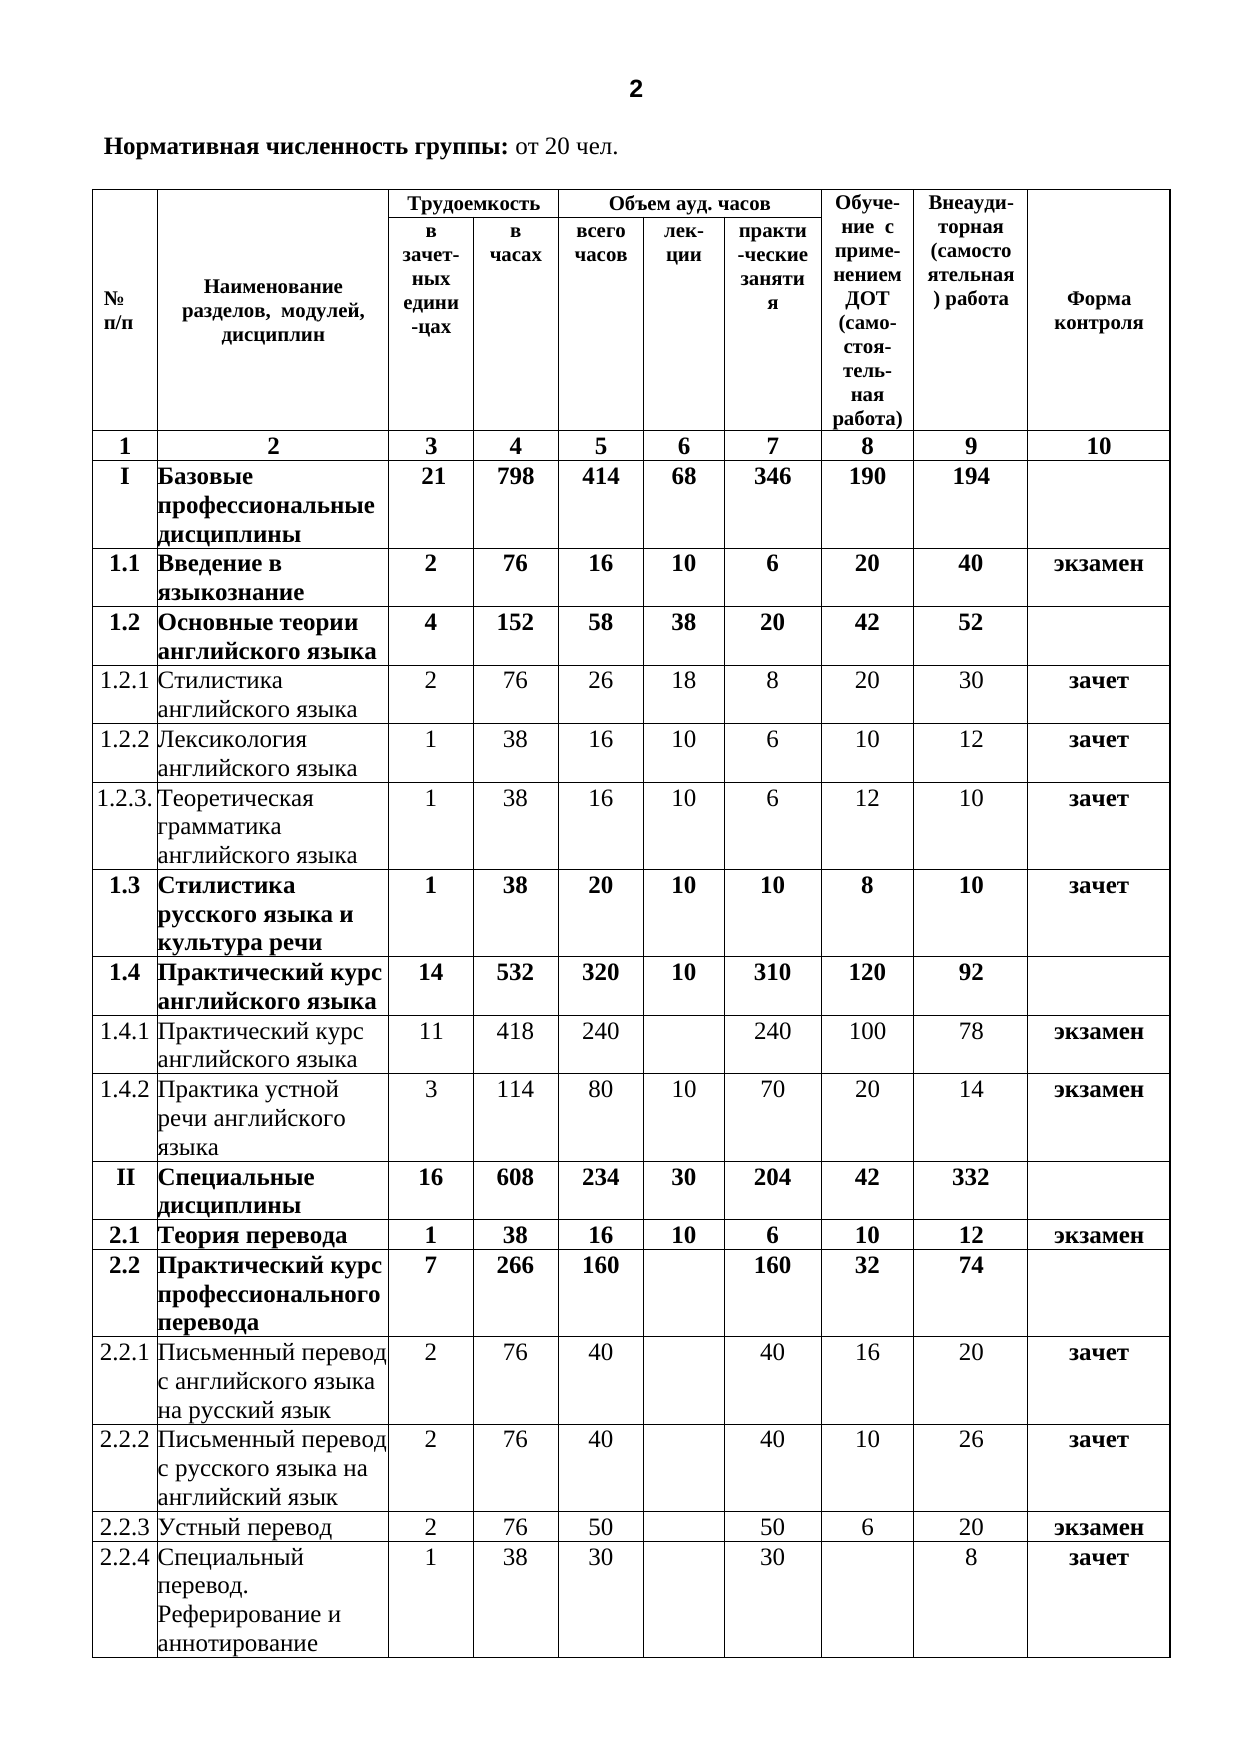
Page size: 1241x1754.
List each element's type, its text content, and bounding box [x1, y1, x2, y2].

table_cell 40 [559, 1425, 643, 1511]
table_cell 160 [725, 1250, 821, 1336]
table_cell Стилистика русского языка и культура речи [158, 870, 388, 956]
table_cell 70 [725, 1074, 821, 1161]
table_cell 10 [914, 870, 1027, 956]
table_cell экзамен [1028, 1074, 1169, 1161]
table_cell Основные теории английского языка [158, 607, 388, 664]
table_cell 4 [474, 431, 558, 460]
table_cell 12 [914, 724, 1027, 782]
table_cell 16 [389, 1162, 473, 1219]
table_cell 40 [914, 549, 1027, 606]
table_cell зачет [1028, 1425, 1169, 1511]
table_cell 1 [389, 724, 473, 782]
table_cell 20 [822, 666, 913, 723]
table_cell в зачет-ных едини-цах [389, 218, 473, 430]
table_cell Устный перевод [158, 1512, 388, 1541]
table_cell 1 [389, 783, 473, 869]
table_cell 10 [822, 1220, 913, 1249]
table_cell 320 [559, 957, 643, 1015]
table_cell [644, 1250, 724, 1336]
table_cell 160 [559, 1250, 643, 1336]
table_cell 40 [725, 1425, 821, 1511]
table_cell 38 [474, 870, 558, 956]
table_cell 38 [644, 607, 724, 664]
table_cell 40 [725, 1337, 821, 1423]
table_cell 10 [644, 1074, 724, 1161]
table_cell 2.1 [93, 1220, 157, 1249]
table_cell Практический курс профессионального перевода [158, 1250, 388, 1336]
table_cell 12 [914, 1220, 1027, 1249]
table_cell 30 [559, 1542, 643, 1657]
table_cell экзамен [1028, 549, 1169, 606]
table_header № п/п [93, 190, 157, 430]
table_header Обуче-ние с приме-нением ДОТ (само-стоя-тель-ная работа) [822, 190, 913, 430]
table_cell 1 [389, 870, 473, 956]
table_cell 418 [474, 1016, 558, 1073]
table_cell 2.2.2 [93, 1425, 157, 1511]
table_cell 78 [914, 1016, 1027, 1073]
table_cell Практика устной речи английского языка [158, 1074, 388, 1161]
table_cell 1 [389, 1220, 473, 1249]
table_cell [644, 1337, 724, 1423]
table_cell 80 [559, 1074, 643, 1161]
table_header Трудоемкость [389, 190, 558, 217]
table_cell 10 [1028, 431, 1169, 460]
table_cell 38 [474, 1220, 558, 1249]
table_cell [1028, 1250, 1169, 1336]
table_cell 16 [559, 549, 643, 606]
table_cell 76 [474, 1512, 558, 1541]
table_cell [1028, 607, 1169, 664]
table_cell 194 [914, 461, 1027, 547]
table_cell [644, 1016, 724, 1073]
table_cell [822, 1542, 913, 1657]
table_cell 1 [389, 1542, 473, 1657]
table_cell 8 [725, 666, 821, 723]
table_cell 120 [822, 957, 913, 1015]
table_cell лек-ции [644, 218, 724, 430]
table_cell 2 [389, 1512, 473, 1541]
table_cell 240 [725, 1016, 821, 1073]
table_cell 6 [725, 783, 821, 869]
table_cell 50 [559, 1512, 643, 1541]
table_header Внеауди-торная (самостоятельная) работа [914, 190, 1027, 430]
table_cell 68 [644, 461, 724, 547]
table_cell 38 [474, 783, 558, 869]
table_cell практи-ческие занятия [725, 218, 821, 430]
table_cell 2 [158, 431, 388, 460]
table_cell 32 [822, 1250, 913, 1336]
table_cell 2.2 [93, 1250, 157, 1336]
table_cell 6 [725, 549, 821, 606]
table_cell зачет [1028, 1542, 1169, 1657]
table_cell 42 [822, 607, 913, 664]
table_cell 8 [822, 870, 913, 956]
table_cell 20 [914, 1337, 1027, 1423]
table_cell 58 [559, 607, 643, 664]
table_cell Специальный перевод. Реферирование и аннотирование [158, 1542, 388, 1657]
table_cell Введение в языкознание [158, 549, 388, 606]
table_cell 114 [474, 1074, 558, 1161]
table_cell 8 [822, 431, 913, 460]
table_cell 1.2 [93, 607, 157, 664]
table_cell 240 [559, 1016, 643, 1073]
table_cell экзамен [1028, 1220, 1169, 1249]
table_cell 234 [559, 1162, 643, 1219]
table_cell 26 [559, 666, 643, 723]
table_header Форма контроля [1028, 190, 1169, 430]
table_cell Теория перевода [158, 1220, 388, 1249]
table_cell 20 [559, 870, 643, 956]
table_cell 3 [389, 431, 473, 460]
table_cell 2.2.3 [93, 1512, 157, 1541]
table_cell 76 [474, 1425, 558, 1511]
table_cell 14 [914, 1074, 1027, 1161]
table_header Объем ауд. часов [559, 190, 821, 217]
table_cell Практический курс английского языка [158, 957, 388, 1015]
table_cell 52 [914, 607, 1027, 664]
table_cell 18 [644, 666, 724, 723]
table_cell 414 [559, 461, 643, 547]
table_cell 10 [644, 870, 724, 956]
table_cell 1.4 [93, 957, 157, 1015]
table_cell 2 [389, 1337, 473, 1423]
table_cell II [93, 1162, 157, 1219]
table_cell 30 [644, 1162, 724, 1219]
table_cell [644, 1425, 724, 1511]
text Нормативная численность группы: от 20 чел. [103, 131, 1181, 160]
table_cell 6 [725, 1220, 821, 1249]
table_cell Специальные дисциплины [158, 1162, 388, 1219]
table_cell Письменный перевод с английского языка на русский язык [158, 1337, 388, 1423]
table_cell 38 [474, 724, 558, 782]
table_cell 310 [725, 957, 821, 1015]
table_cell 16 [559, 1220, 643, 1249]
table_cell 16 [559, 783, 643, 869]
table_cell 38 [474, 1542, 558, 1657]
table_cell 5 [559, 431, 643, 460]
table_cell всего часов [559, 218, 643, 430]
table_cell в часах [474, 218, 558, 430]
table_cell 12 [822, 783, 913, 869]
table_cell 3 [389, 1074, 473, 1161]
table_cell 76 [474, 666, 558, 723]
table_cell 2.2.4 [93, 1542, 157, 1657]
table_cell Базовые профессиональные дисциплины [158, 461, 388, 547]
table_cell 532 [474, 957, 558, 1015]
table_cell 10 [914, 783, 1027, 869]
table_cell 1.4.1 [93, 1016, 157, 1073]
table_cell 608 [474, 1162, 558, 1219]
table_header Наименование разделов, модулей, дисциплин [158, 190, 388, 430]
table_cell 6 [725, 724, 821, 782]
table_cell 10 [644, 783, 724, 869]
table_cell 20 [725, 607, 821, 664]
table_cell Практический курс английского языка [158, 1016, 388, 1073]
table_cell 10 [644, 1220, 724, 1249]
table_cell 20 [822, 549, 913, 606]
table_cell [1028, 957, 1169, 1015]
table_cell 7 [725, 431, 821, 460]
table_cell 7 [389, 1250, 473, 1336]
table_cell 10 [822, 1425, 913, 1511]
table_cell 1.4.2 [93, 1074, 157, 1161]
table_cell 204 [725, 1162, 821, 1219]
table_cell 152 [474, 607, 558, 664]
table_cell 92 [914, 957, 1027, 1015]
table_cell 16 [559, 724, 643, 782]
table_cell 76 [474, 549, 558, 606]
table_cell 798 [474, 461, 558, 547]
table_cell 21 [389, 461, 473, 547]
table_cell 10 [644, 724, 724, 782]
table_cell 20 [914, 1512, 1027, 1541]
table_cell Стилистика английского языка [158, 666, 388, 723]
table_cell зачет [1028, 1337, 1169, 1423]
table_cell 40 [559, 1337, 643, 1423]
table_cell 2 [389, 549, 473, 606]
table_cell 266 [474, 1250, 558, 1336]
table_cell Письменный перевод с русского языка на английский язык [158, 1425, 388, 1511]
table_cell 1.3 [93, 870, 157, 956]
table_cell I [93, 461, 157, 547]
table_cell [644, 1542, 724, 1657]
table_cell 8 [914, 1542, 1027, 1657]
table_cell 2.2.1 [93, 1337, 157, 1423]
table_cell 190 [822, 461, 913, 547]
table_cell [644, 1512, 724, 1541]
table_cell 1.2.1 [93, 666, 157, 723]
table_cell экзамен [1028, 1512, 1169, 1541]
table_cell зачет [1028, 870, 1169, 956]
table_cell 1.2.3. [93, 783, 157, 869]
table_cell 16 [822, 1337, 913, 1423]
table_cell зачет [1028, 666, 1169, 723]
table_cell [1028, 461, 1169, 547]
table_cell 14 [389, 957, 473, 1015]
table_cell 50 [725, 1512, 821, 1541]
table_cell 10 [644, 957, 724, 1015]
table_cell 10 [822, 724, 913, 782]
table_cell 1.2.2 [93, 724, 157, 782]
table_cell 30 [725, 1542, 821, 1657]
table_cell 74 [914, 1250, 1027, 1336]
table_cell 9 [914, 431, 1027, 460]
table_cell 100 [822, 1016, 913, 1073]
table_cell экзамен [1028, 1016, 1169, 1073]
table_cell 332 [914, 1162, 1027, 1219]
table_cell 1.1 [93, 549, 157, 606]
table_cell 10 [725, 870, 821, 956]
table_cell 42 [822, 1162, 913, 1219]
table_cell Лексикология английского языка [158, 724, 388, 782]
table_cell 26 [914, 1425, 1027, 1511]
table_cell 11 [389, 1016, 473, 1073]
table_cell 2 [389, 666, 473, 723]
table_cell зачет [1028, 724, 1169, 782]
table_cell 346 [725, 461, 821, 547]
table_cell 6 [822, 1512, 913, 1541]
table_cell 1 [93, 431, 157, 460]
table_cell 76 [474, 1337, 558, 1423]
table_cell [1028, 1162, 1169, 1219]
table_cell 4 [389, 607, 473, 664]
table_cell 2 [389, 1425, 473, 1511]
table_cell 6 [644, 431, 724, 460]
table_cell 20 [822, 1074, 913, 1161]
table_cell Теоретическая грамматика английского языка [158, 783, 388, 869]
table_cell 30 [914, 666, 1027, 723]
table_cell зачет [1028, 783, 1169, 869]
table_cell 10 [644, 549, 724, 606]
